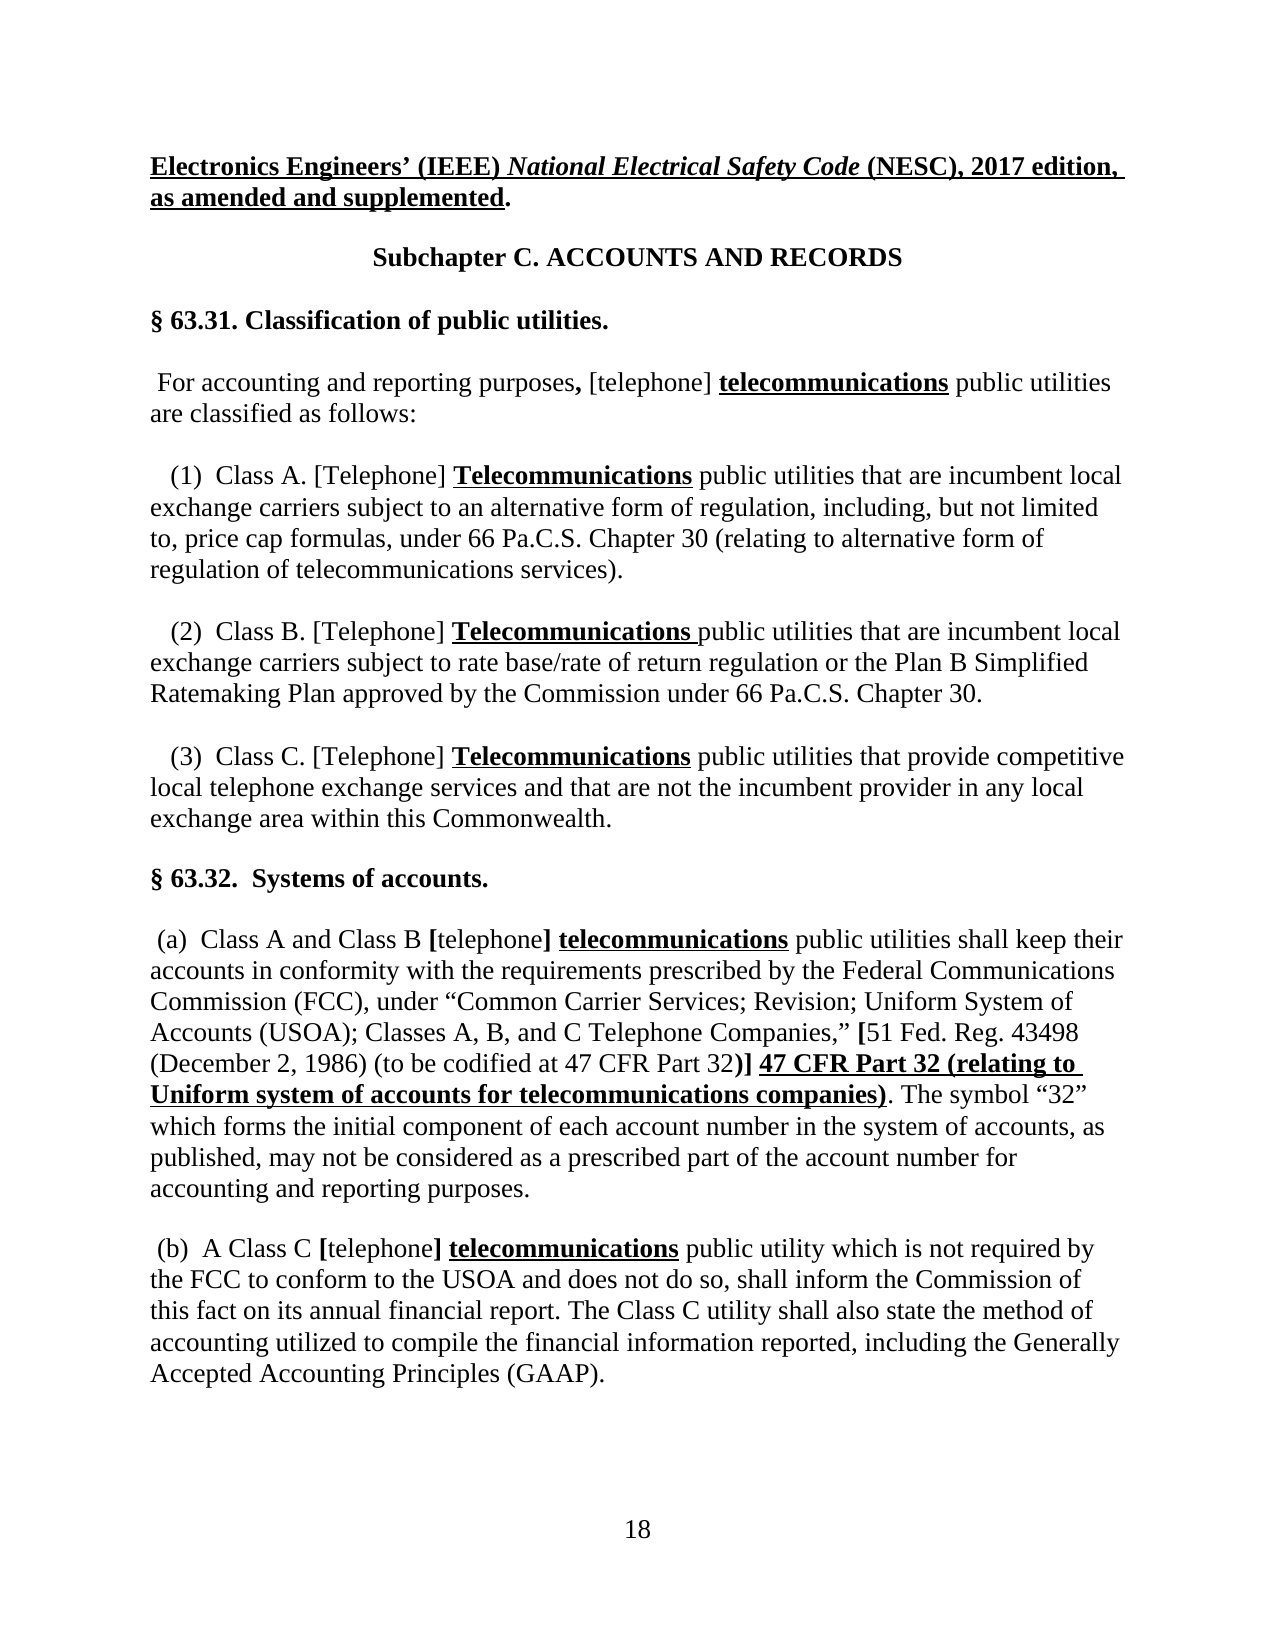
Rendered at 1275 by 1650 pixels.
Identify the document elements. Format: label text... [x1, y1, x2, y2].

text § 63.32. Systems of accounts. [150, 862, 1125, 893]
text (b) A Class C [telephone] telecommunications public utility which is not required by the FCC to conform to the USOA and does not do so, shall inform the Commission of this fact on its annual financial report. The Class C utility shall also state the method of accounting utilized to compile the financial information reported, including the Generally Accepted Accounting Principles (GAAP). [150, 1232, 1125, 1388]
text (2) Class B. [Telephone] Telecommunications public utilities that are incumbent local exchange carriers subject to rate base/rate of return regulation or the Plan B Simplified Ratemaking Plan approved by the Commission under 66 Pa.C.S. Chapter 30. [150, 615, 1125, 709]
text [150, 150, 1125, 177]
text (a) Class A and Class B [telephone] telecommunications public utilities shall keep their accounts in conformity with the requirements prescribed by the Federal Communications Commission (FCC), under “Common Carrier Services; Revision; Uniform System of Accounts (USOA); Classes A, B, and C Telephone Companies,” [51 Fed. Reg. 43498 (December 2, 1986) (to be codified at 47 CFR Part 32)] 47 CFR Part 32 (relating to Uniform system of accounts for telecommunications companies). The symbol “32” which forms the initial component of each account number in the system of accounts, as published, may not be considered as a prescribed part of the account number for accounting and reporting purposes. [150, 923, 1125, 1203]
text For accounting and reporting purposes, [telephone] telecommunications public utilities are classified as follows: [150, 366, 1125, 428]
text (1) Class A. [Telephone] Telecommunications public utilities that are incumbent local exchange carriers subject to an alternative form of regulation, including, but not limited to, price cap formulas, under 66 Pa.C.S. Chapter 30 (relating to alternative form of regulation of telecommunications services). [150, 459, 1125, 584]
text § 63.31. Classification of public utilities. [150, 304, 1125, 335]
text (3) Class C. [Telephone] Telecommunications public utilities that provide competitive local telephone exchange services and that are not the incumbent provider in any local exchange area within this Commonwealth. [150, 740, 1125, 833]
text Subchapter C. ACCOUNTS AND RECORDS [150, 241, 1125, 273]
